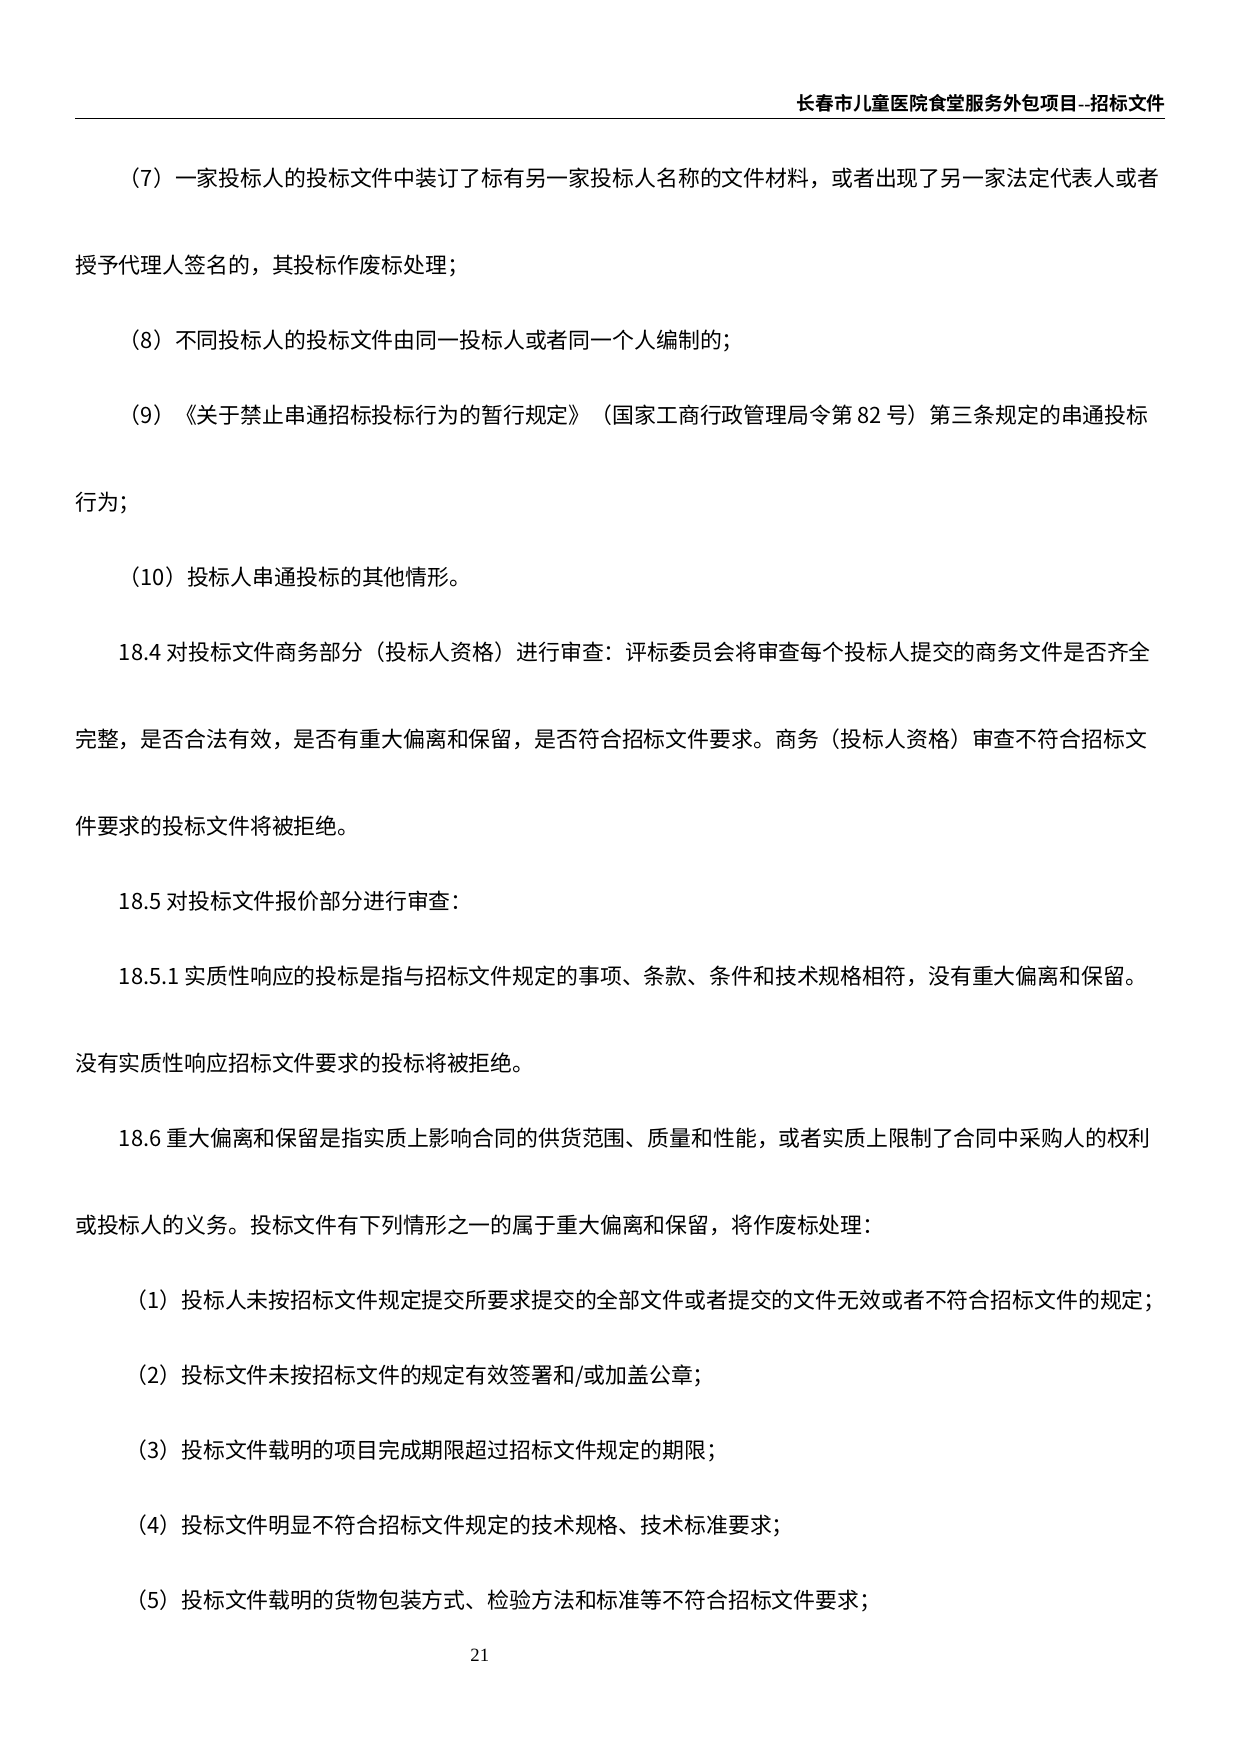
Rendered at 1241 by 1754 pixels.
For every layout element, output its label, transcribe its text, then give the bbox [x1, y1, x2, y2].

text （8）不同投标人的投标文件由同一投标人或者同一个人编制的； [75, 308, 1165, 370]
text 18.4 对投标文件商务部分（投标人资格）进行审查：评标委员会将审查每个投标人提交的商务文件是否齐全完整，是否合法有效，是否有重大偏离和保留，是否符合招标文件要求。商务（投标人资格）审查不符合招标文件要求的投标文件将被拒绝。 [75, 619, 1165, 856]
text 18.5.1 实质性响应的投标是指与招标文件规定的事项、条款、条件和技术规格相符，没有重大偏离和保留。没有实质性响应招标文件要求的投标将被拒绝。 [75, 944, 1165, 1093]
text （9）《关于禁止串通招标投标行为的暂行规定》（国家工商行政管理局令第82号）第三条规定的串通投标行为； [75, 383, 1165, 532]
text （10）投标人串通投标的其他情形。 [75, 545, 1165, 607]
text 18.6 重大偏离和保留是指实质上影响合同的供货范围、质量和性能，或者实质上限制了合同中采购人的权利或投标人的义务。投标文件有下列情形之一的属于重大偏离和保留，将作废标处理： [75, 1106, 1165, 1255]
text （2）投标文件未按招标文件的规定有效签署和/或加盖公章； [75, 1343, 1165, 1405]
text （5）投标文件载明的货物包装方式、检验方法和标准等不符合招标文件要求； [75, 1567, 1165, 1630]
text 18.5 对投标文件报价部分进行审查： [75, 869, 1165, 931]
text （1）投标人未按招标文件规定提交所要求提交的全部文件或者提交的文件无效或者不符合招标文件的规定； [75, 1268, 1165, 1330]
text （7）一家投标人的投标文件中装订了标有另一家投标人名称的文件材料，或者出现了另一家法定代表人或者授予代理人签名的，其投标作废标处理； [75, 146, 1165, 295]
text （4）投标文件明显不符合招标文件规定的技术规格、技术标准要求； [75, 1493, 1165, 1555]
text （3）投标文件载明的项目完成期限超过招标文件规定的期限； [75, 1418, 1165, 1480]
